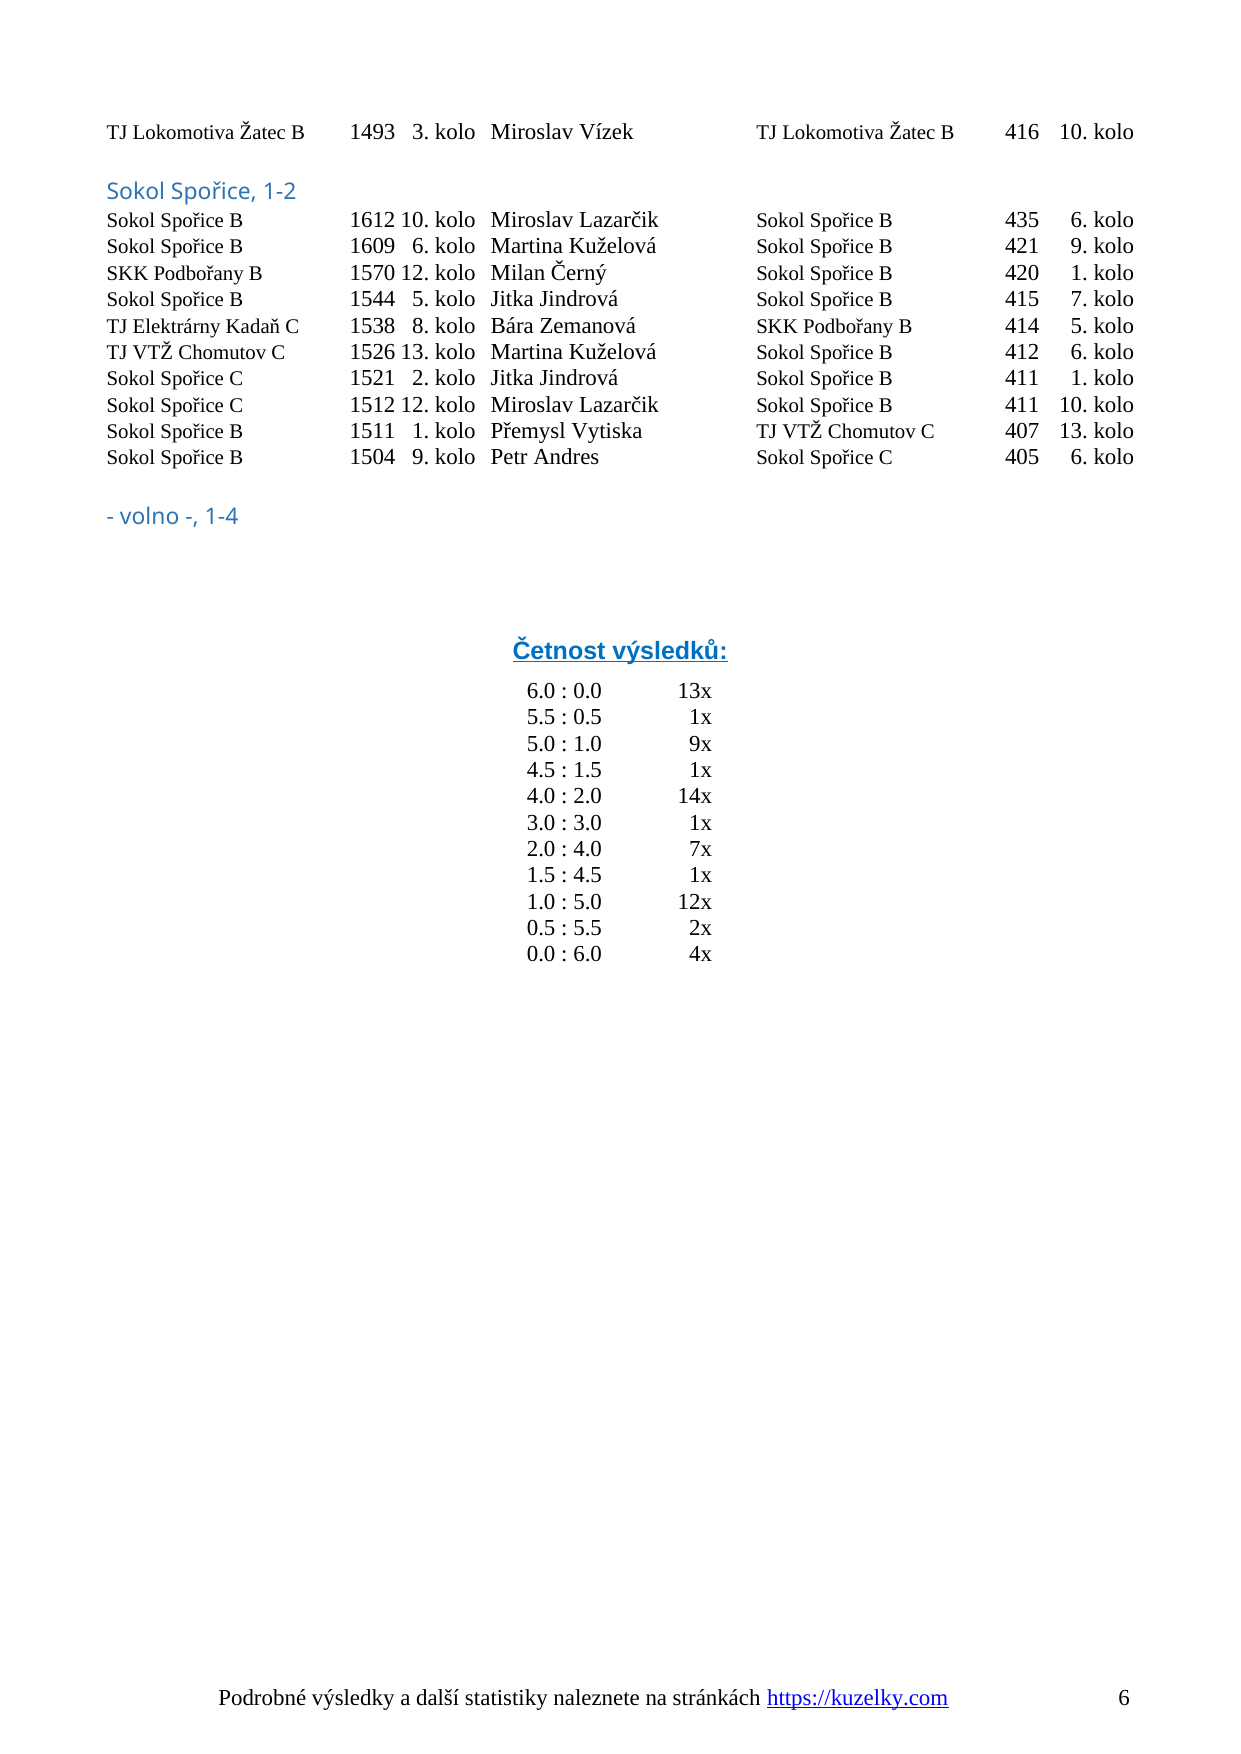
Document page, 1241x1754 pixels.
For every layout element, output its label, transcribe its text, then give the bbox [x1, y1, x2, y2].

text 4.5 : 1.5 1x [106, 756, 1134, 782]
text 5.5 : 0.5 1x [106, 703, 1134, 729]
text 6.0 : 0.0 13x [106, 677, 1134, 703]
text Sokol Spořice B 1511 1. kolo Přemysl Vytiska TJ VTŽ Chomutov C 407 13. kolo [106, 417, 1134, 443]
text Sokol Spořice B 1612 10. kolo Miroslav Lazarčik Sokol Spořice B 435 6. kolo [106, 206, 1134, 233]
text 1.0 : 5.0 12x [106, 888, 1134, 914]
text Sokol Spořice C 1512 12. kolo Miroslav Lazarčik Sokol Spořice B 411 10. kolo [106, 391, 1134, 417]
text 5.0 : 1.0 9x [106, 729, 1134, 756]
text SKK Podbořany B 1570 12. kolo Milan Černý Sokol Spořice B 420 1. kolo [106, 259, 1134, 285]
text TJ Elektrárny Kadaň C 1538 8. kolo Bára Zemanová SKK Podbořany B 414 5. kolo [106, 312, 1134, 338]
text Sokol Spořice C 1521 2. kolo Jitka Jindrová Sokol Spořice B 411 1. kolo [106, 364, 1134, 391]
text Sokol Spořice B 1504 9. kolo Petr Andres Sokol Spořice C 405 6. kolo [106, 443, 1134, 470]
text 1.5 : 4.5 1x [106, 861, 1134, 888]
text 3.0 : 3.0 1x [106, 809, 1134, 835]
text 0.0 : 6.0 4x [106, 940, 1134, 967]
subtitle - volno -, 1-4 [106, 500, 1134, 532]
text Sokol Spořice B 1609 6. kolo Martina Kuželová Sokol Spořice B 421 9. kolo [106, 233, 1134, 259]
text 4.0 : 2.0 14x [106, 782, 1134, 809]
text TJ Lokomotiva Žatec B 1493 3. kolo Miroslav Vízek TJ Lokomotiva Žatec B 416 10. kolo [106, 118, 1134, 144]
text Četnost výsledků: [94, 636, 1145, 664]
subtitle Sokol Spořice, 1-2 [106, 175, 1134, 206]
text Sokol Spořice B 1544 5. kolo Jitka Jindrová Sokol Spořice B 415 7. kolo [106, 285, 1134, 312]
text 2.0 : 4.0 7x [106, 835, 1134, 861]
text TJ VTŽ Chomutov C 1526 13. kolo Martina Kuželová Sokol Spořice B 412 6. kolo [106, 338, 1134, 364]
text 0.5 : 5.5 2x [106, 914, 1134, 940]
